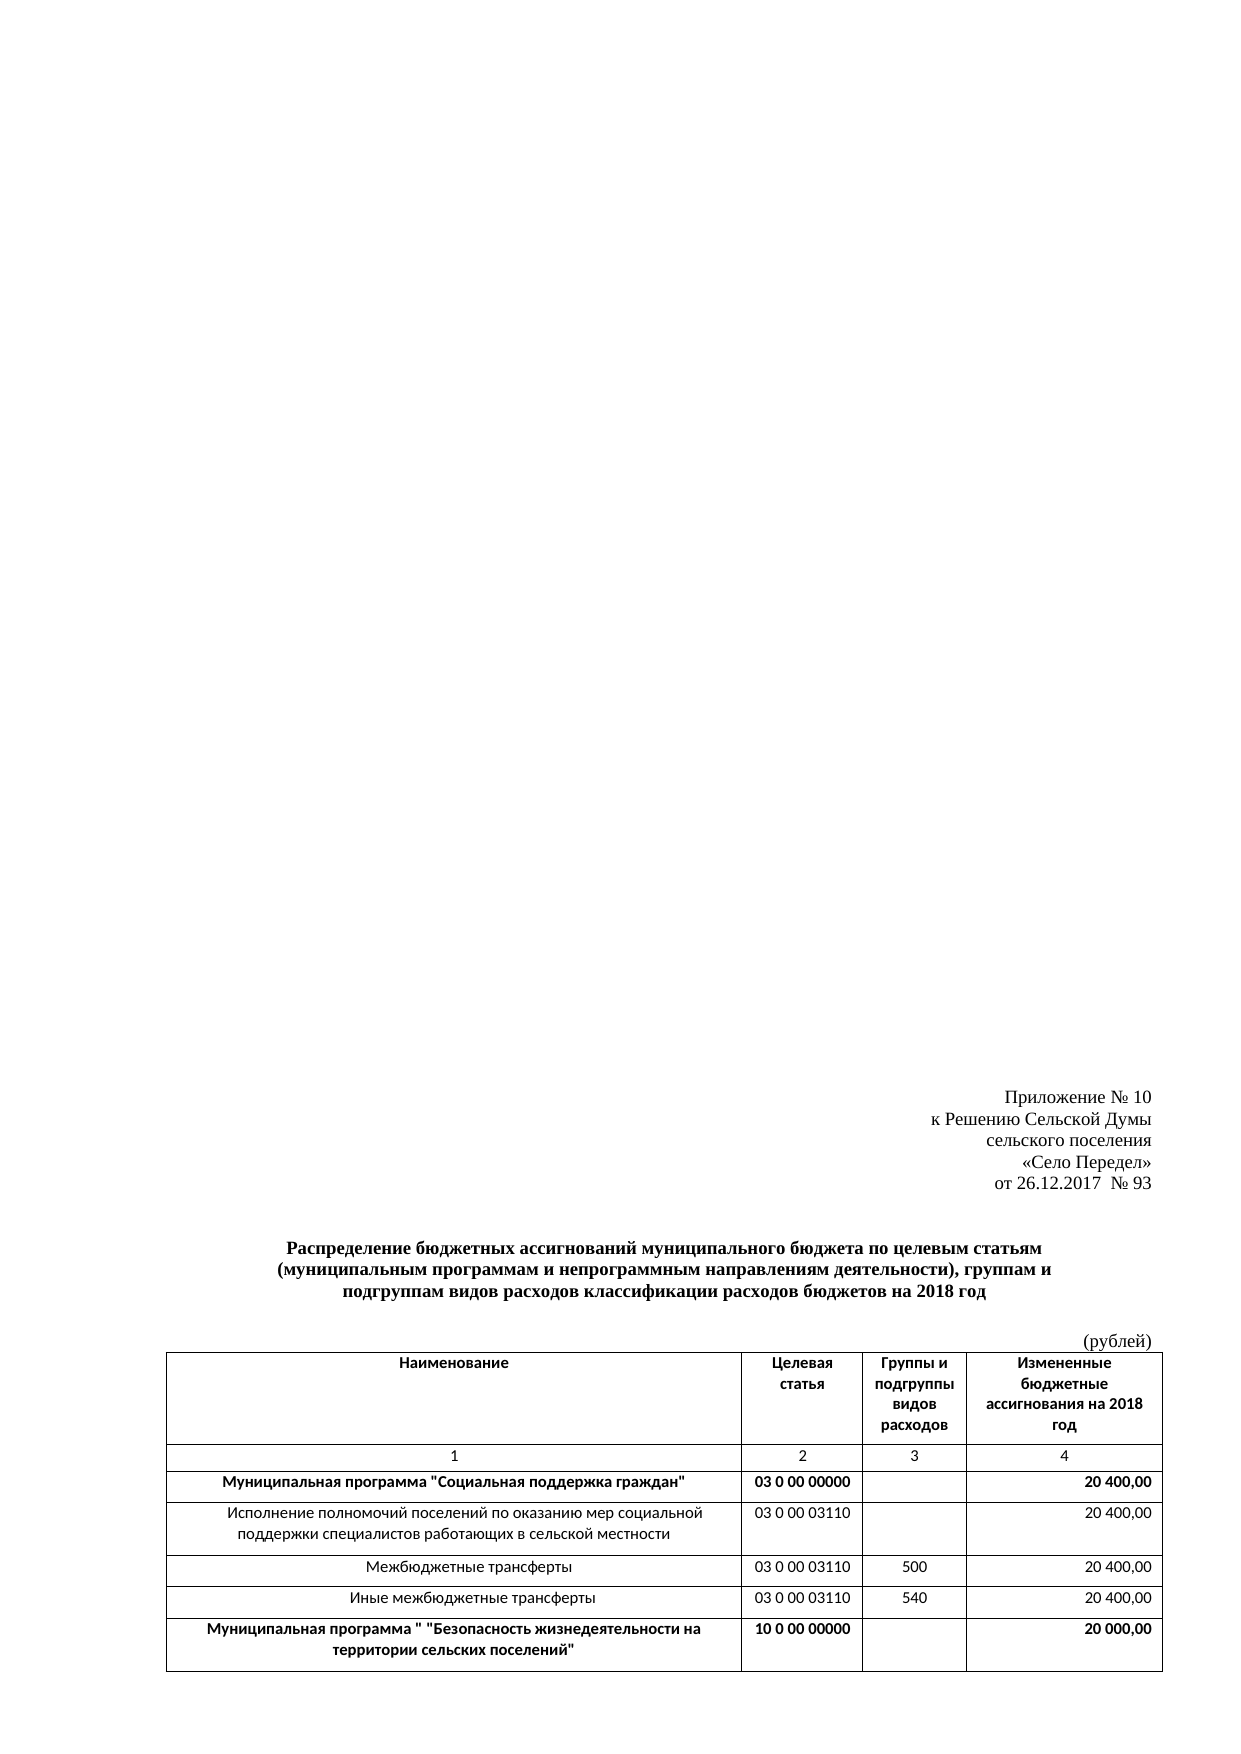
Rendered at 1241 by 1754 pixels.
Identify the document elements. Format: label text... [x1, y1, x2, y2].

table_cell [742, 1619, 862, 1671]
text (рублей) [177, 1330, 1152, 1352]
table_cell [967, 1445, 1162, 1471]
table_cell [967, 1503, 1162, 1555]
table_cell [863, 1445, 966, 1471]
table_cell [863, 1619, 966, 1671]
text «Село Передел» [177, 1151, 1152, 1172]
text к Решению Сельской Думы [177, 1107, 1152, 1129]
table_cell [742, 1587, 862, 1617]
text (муниципальным программам и непрограммным направлениям деятельности), группам и [177, 1258, 1152, 1280]
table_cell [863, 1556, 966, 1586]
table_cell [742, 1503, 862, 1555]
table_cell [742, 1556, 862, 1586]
text от 26.12.2017 № 93 [177, 1172, 1152, 1194]
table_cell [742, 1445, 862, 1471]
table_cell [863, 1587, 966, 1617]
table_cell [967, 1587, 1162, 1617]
text Распределение бюджетных ассигнований муниципального бюджета по целевым статьям [177, 1237, 1152, 1258]
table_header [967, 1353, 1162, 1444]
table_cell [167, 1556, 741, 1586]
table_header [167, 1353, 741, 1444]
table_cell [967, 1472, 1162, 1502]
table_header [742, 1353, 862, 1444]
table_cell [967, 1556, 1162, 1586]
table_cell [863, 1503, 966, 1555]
text Приложение № 10 [177, 1086, 1152, 1107]
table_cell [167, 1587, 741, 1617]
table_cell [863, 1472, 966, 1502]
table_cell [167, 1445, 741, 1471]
text подгруппам видов расходов классификации расходов бюджетов на 2018 год [177, 1280, 1152, 1301]
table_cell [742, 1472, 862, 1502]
text сельского поселения [177, 1129, 1152, 1151]
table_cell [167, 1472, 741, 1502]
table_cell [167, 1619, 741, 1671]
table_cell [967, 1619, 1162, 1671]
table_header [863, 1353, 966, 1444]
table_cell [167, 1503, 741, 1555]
